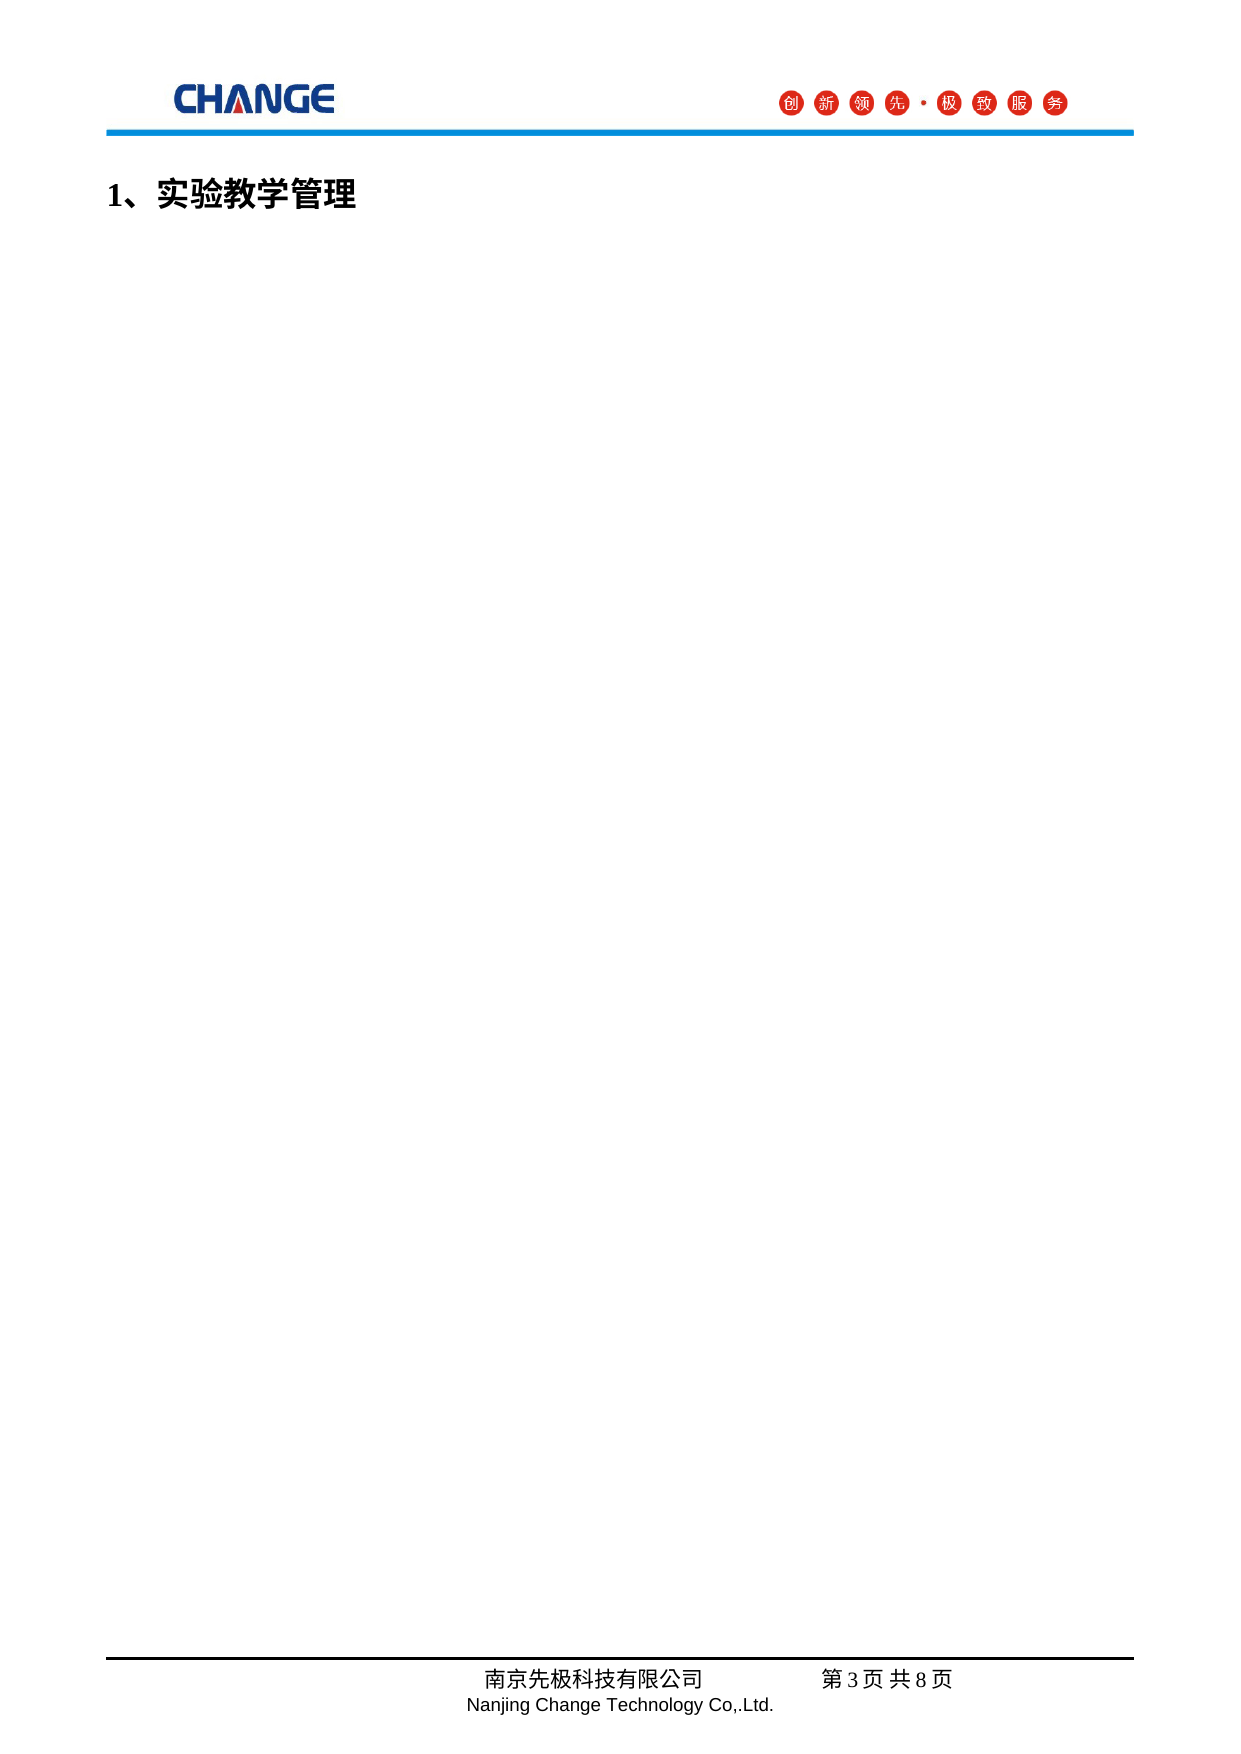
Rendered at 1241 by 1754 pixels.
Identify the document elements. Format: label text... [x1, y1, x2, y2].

subtitle 1、实验教学管理 [106, 155, 1134, 230]
picture [106, 61, 1134, 136]
